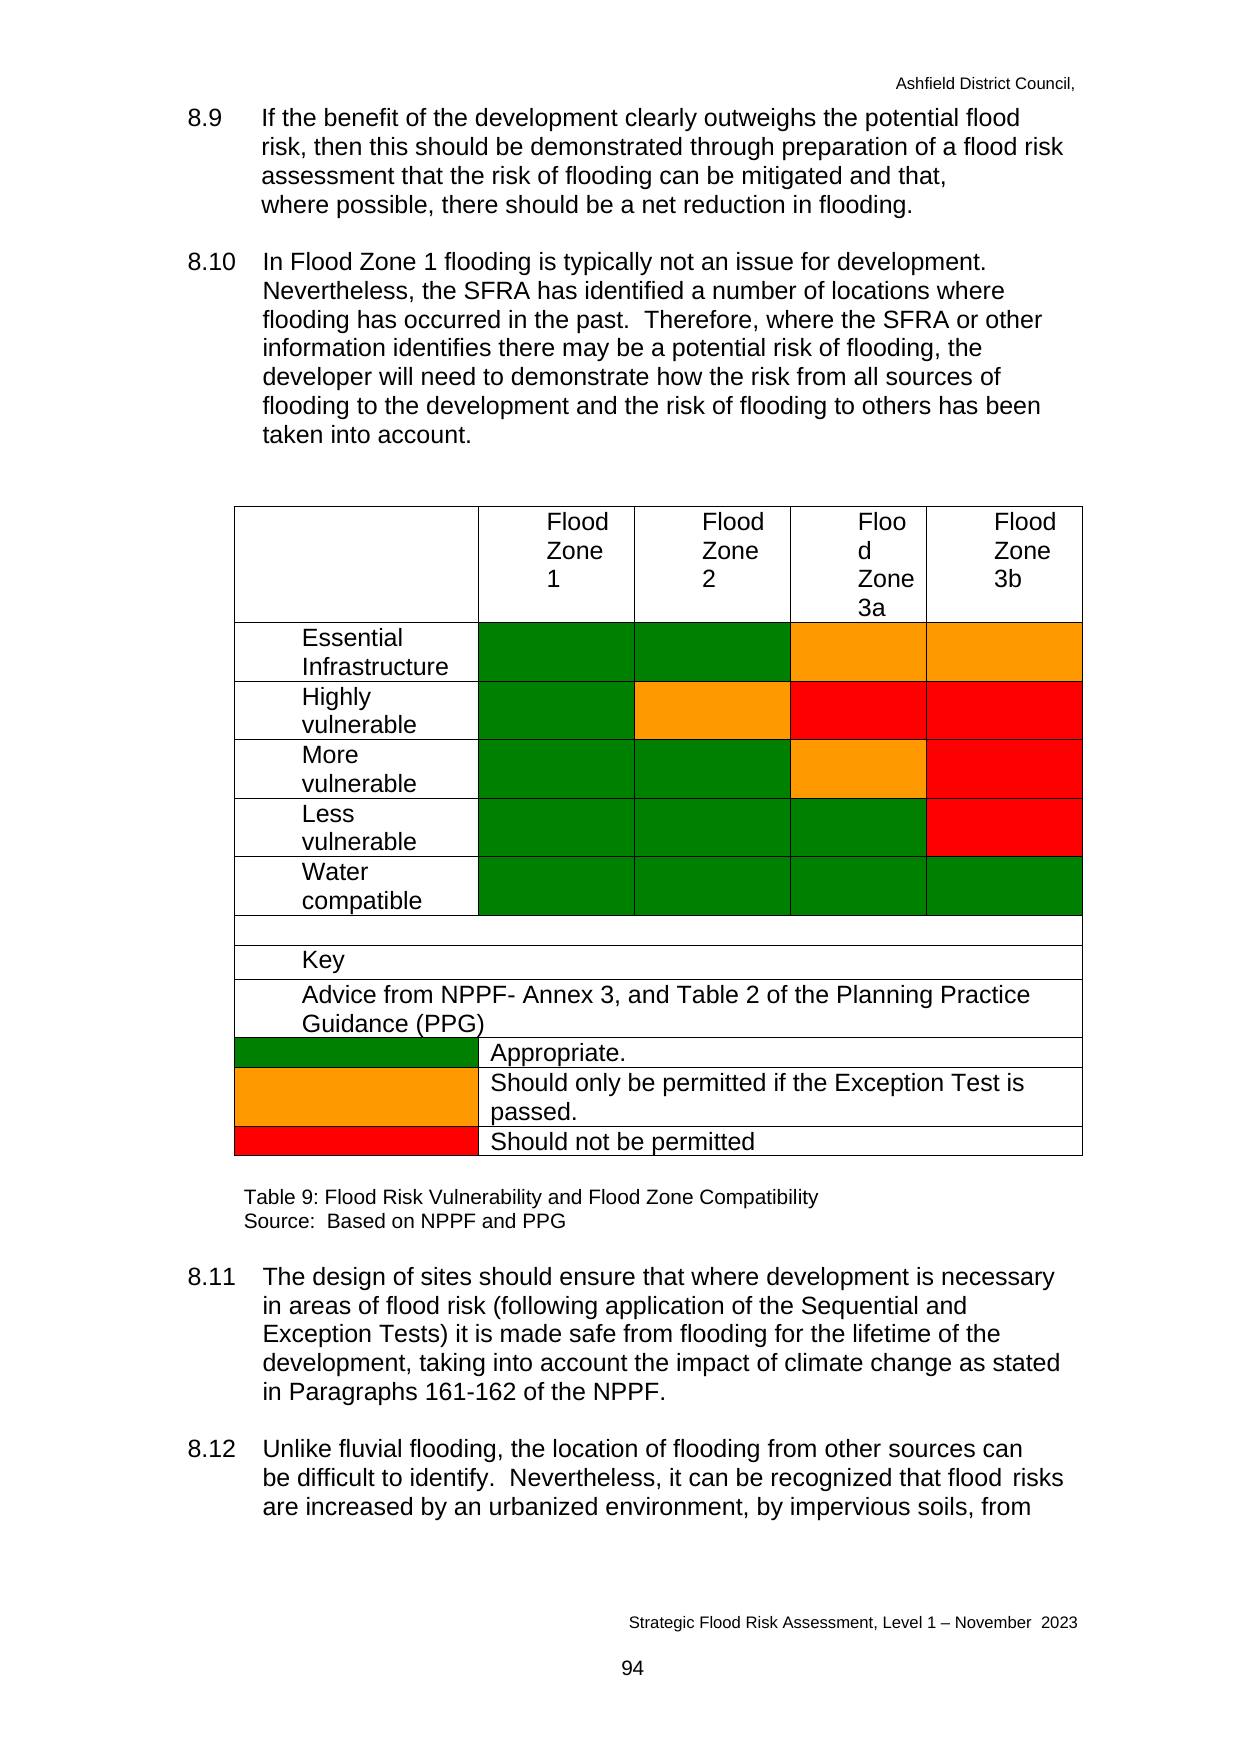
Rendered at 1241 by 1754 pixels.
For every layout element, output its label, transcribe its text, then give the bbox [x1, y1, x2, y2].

text Source: Based on NPPF and PPG [243, 1209, 1078, 1233]
table_header Flood Zone 3a [791, 507, 926, 622]
table_cell [791, 799, 926, 856]
text 8.9 If the benefit of the development clearly outweighs the potential flood risk, then this should be demonstrated through preparation of a flood risk assessment that the risk of flooding can be mitigated and that, where possible, there should be a net reduction in flooding. [187, 103, 1078, 218]
table_cell [479, 623, 634, 681]
table_cell Key [235, 946, 1082, 979]
table_cell [479, 682, 634, 739]
table_header Flood Zone 2 [635, 507, 790, 622]
table_cell Essential Infrastructure [235, 623, 478, 681]
table_cell [791, 623, 926, 681]
table_cell [479, 857, 634, 915]
text Table 9: Flood Risk Vulnerability and Flood Zone Compatibility [243, 1185, 1078, 1209]
table_cell [235, 916, 1082, 944]
table_cell [927, 857, 1082, 915]
table_cell [791, 682, 926, 739]
table_cell [635, 740, 790, 798]
table_cell [479, 740, 634, 798]
table_cell Should only be permitted if the Exception Test is passed. [479, 1068, 1082, 1126]
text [187, 1434, 1078, 1521]
table_header [235, 507, 478, 622]
table_cell [927, 623, 1082, 681]
table_cell More vulnerable [235, 740, 478, 798]
table_cell [235, 1127, 478, 1155]
table_cell Water compatible [235, 857, 478, 915]
table_cell [635, 623, 790, 681]
table_cell [235, 1068, 478, 1126]
table_cell [927, 799, 1082, 856]
table_cell [791, 740, 926, 798]
text 8.11 The design of sites should ensure that where development is necessary in areas of flood risk (following application of the Sequential and Exception Tests) it is made safe from flooding for the lifetime of the development, taking into account the impact of climate change as stated in Paragraphs 161-162 of the NPPF. [187, 1262, 1078, 1406]
table_cell [791, 857, 926, 915]
table_cell [927, 682, 1082, 739]
table_cell Appropriate. [479, 1038, 1082, 1067]
table_cell Advice from NPPF- Annex 3, and Table 2 of the Planning Practice Guidance (PPG) [235, 980, 1082, 1037]
text 8.10 In Flood Zone 1 flooding is typically not an issue for development. Nevertheless, the SFRA has identified a number of locations where flooding has occurred in the past. Therefore, where the SFRA or other information identifies there may be a potential risk of flooding, the developer will need to demonstrate how the risk from all sources of flooding to the development and the risk of flooding to others has been taken into account. [187, 247, 1078, 448]
table_cell [635, 799, 790, 856]
table_cell [235, 1038, 478, 1067]
table_cell [479, 799, 634, 856]
table_cell [927, 740, 1082, 798]
table_header Flood Zone 3b [927, 507, 1082, 622]
table_cell Highly vulnerable [235, 682, 478, 739]
table_header Flood Zone 1 [479, 507, 634, 622]
table_cell Should not be permitted [479, 1127, 1082, 1155]
table_cell Less vulnerable [235, 799, 478, 856]
table_cell [635, 857, 790, 915]
table_cell [635, 682, 790, 739]
